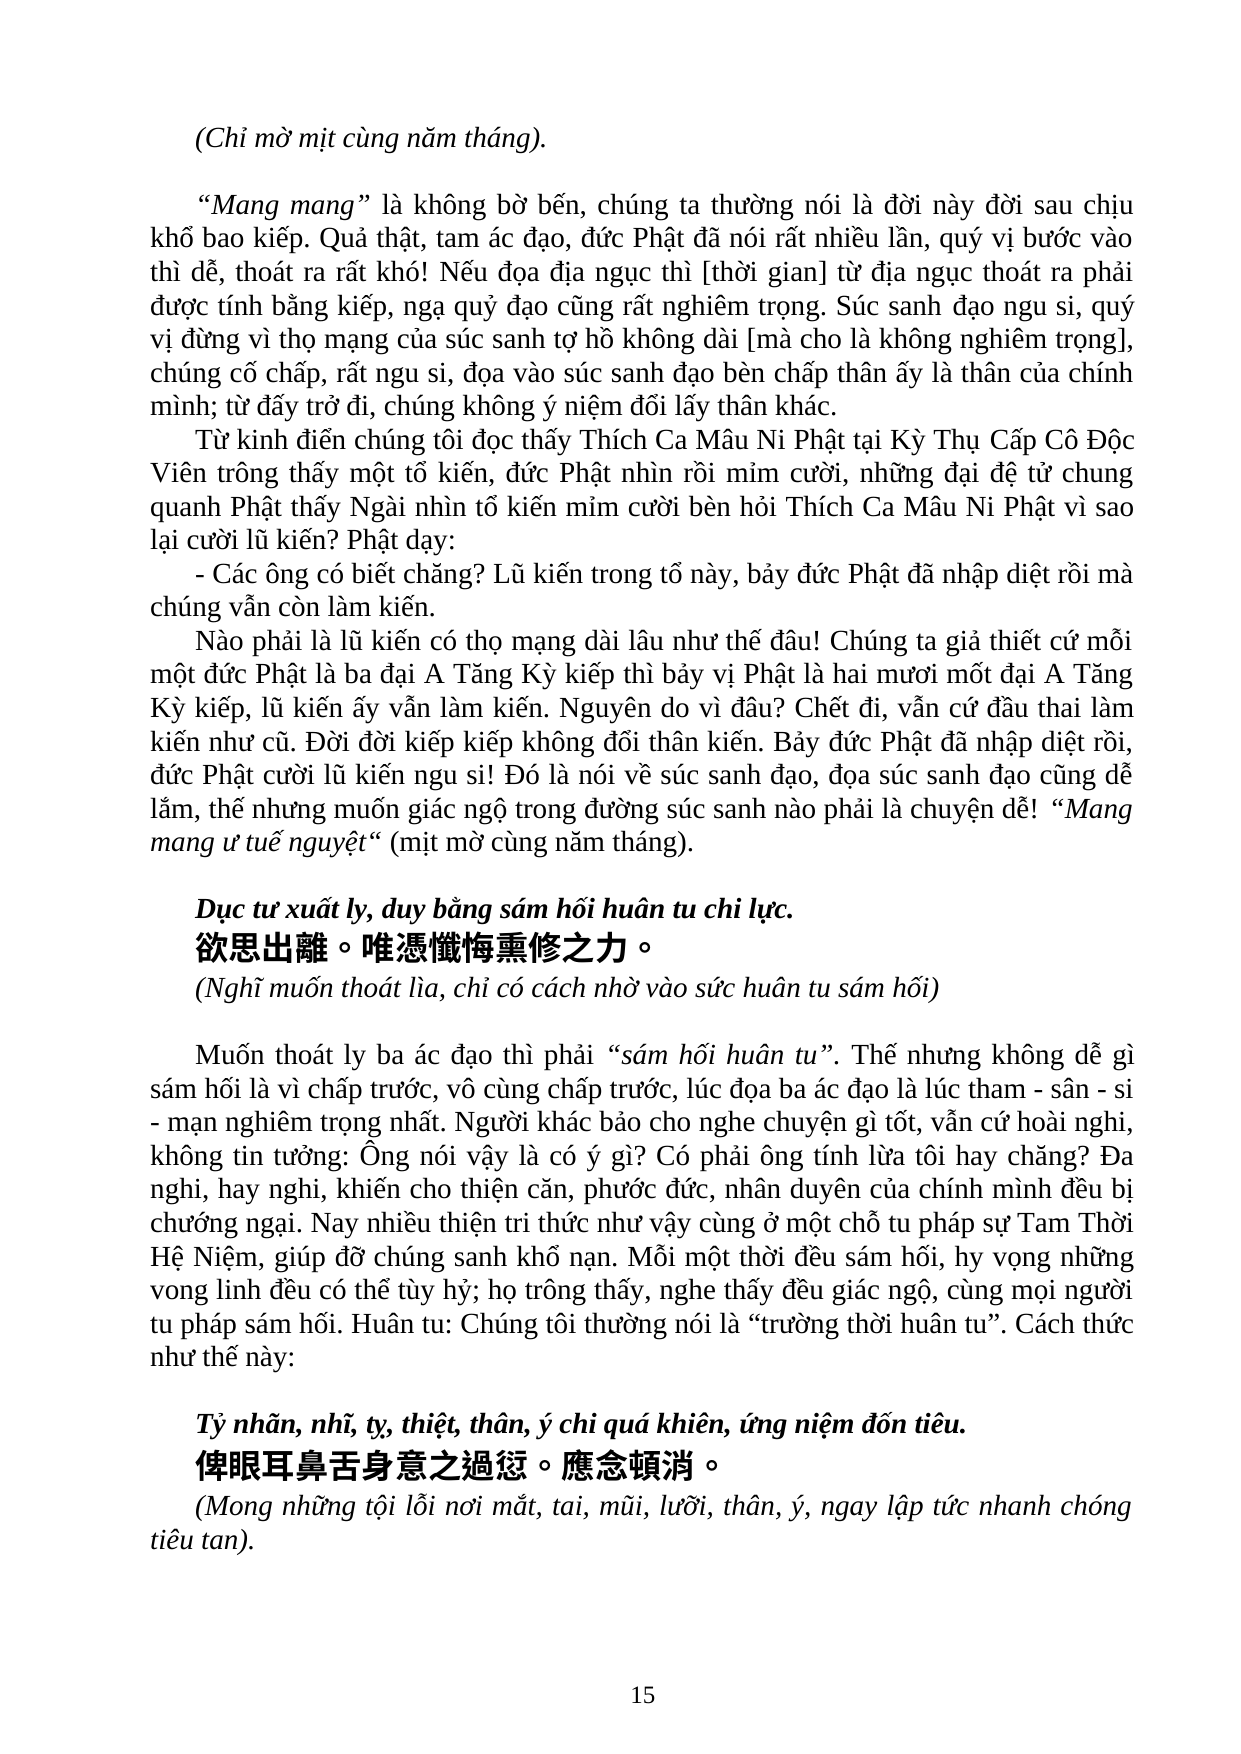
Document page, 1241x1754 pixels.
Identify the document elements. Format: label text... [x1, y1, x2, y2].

text (Mong những tội lỗi nơi mắt, tai, mũi, lưỡi, thân, ý, ngay lập tức nhanh chóng tiêu tan). [150, 1488, 1135, 1555]
text (Chỉ mờ mịt cùng năm tháng). [150, 120, 1135, 153]
text 俾眼耳鼻舌身意之過愆。應念頓消。 [150, 1440, 1135, 1488]
text Từ kinh điển chúng tôi đọc thấy Thích Ca Mâu Ni Phật tại Kỳ Thụ Cấp Cô Độc Viên trông thấy một tổ kiến, đức Phật nhìn rồi mỉm cười, những đại đệ tử chung quanh Phật thấy Ngài nhìn tổ kiến mỉm cười bèn hỏi Thích Ca Mâu Ni Phật vì sao lại cười lũ kiến? Phật dạy: [150, 422, 1135, 556]
text Nào phải là lũ kiến có thọ mạng dài lâu như thế đâu! Chúng ta giả thiết cứ mỗi một đức Phật là ba đại A Tăng Kỳ kiếp thì bảy vị Phật là hai mươi mốt đại A Tăng Kỳ kiếp, lũ kiến ấy vẫn làm kiến. Nguyên do vì đâu? Chết đi, vẫn cứ đầu thai làm kiến như cũ. Đời đời kiếp kiếp không đổi thân kiến. Bảy đức Phật đã nhập diệt rồi, đức Phật cười lũ kiến ngu si! Đó là nói về súc sanh đạo, đọa súc sanh đạo cũng dễ lắm, thế nhưng muốn giác ngộ trong đường súc sanh nào phải là chuyện dễ! “Mang mang ư tuế nguyệt“ (mịt mờ cùng năm tháng). [150, 623, 1135, 858]
text (Nghĩ muốn thoát lìa, chỉ có cách nhờ vào sức huân tu sám hối) [150, 970, 1135, 1004]
text “Mang mang” là không bờ bến, chúng ta thường nói là đời này đời sau chịu khổ bao kiếp. Quả thật, tam ác đạo, đức Phật đã nói rất nhiều lần, quý vị bước vào thì dễ, thoát ra rất khó! Nếu đọa địa ngục thì [thời gian] từ địa ngục thoát ra phải được tính bằng kiếp, ngạ quỷ đạo cũng rất nghiêm trọng. Súc sanh đạo ngu si, quý vị đừng vì thọ mạng của súc sanh tợ hồ không dài [mà cho là không nghiêm trọng], chúng cố chấp, rất ngu si, đọa vào súc sanh đạo bèn chấp thân ấy là thân của chính mình; từ đấy trở đi, chúng không ý niệm đổi lấy thân khác. [150, 187, 1135, 422]
text Muốn thoát ly ba ác đạo thì phải “sám hối huân tu”. Thế nhưng không dễ gì sám hối là vì chấp trước, vô cùng chấp trước, lúc đọa ba ác đạo là lúc tham - sân - si - mạn nghiêm trọng nhất. Người khác bảo cho nghe chuyện gì tốt, vẫn cứ hoài nghi, không tin tưởng: Ông nói vậy là có ý gì? Có phải ông tính lừa tôi hay chăng? Đa nghi, hay nghi, khiến cho thiện căn, phước đức, nhân duyên của chính mình đều bị chướng ngại. Nay nhiều thiện tri thức như vậy cùng ở một chỗ tu pháp sự Tam Thời Hệ Niệm, giúp đỡ chúng sanh khổ nạn. Mỗi một thời đều sám hối, hy vọng những vong linh đều có thể tùy hỷ; họ trông thấy, nghe thấy đều giác ngộ, cùng mọi người tu pháp sám hối. Huân tu: Chúng tôi thường nói là “trường thời huân tu”. Cách thức như thế này: [150, 1037, 1135, 1373]
text Dục tư xuất ly, duy bằng sám hối huân tu chi lực. [150, 891, 1135, 925]
text - Các ông có biết chăng? Lũ kiến trong tổ này, bảy đức Phật đã nhập diệt rồi mà chúng vẫn còn làm kiến. [150, 556, 1135, 623]
text Tỷ nhãn, nhĩ, tỵ, thiệt, thân, ý chi quá khiên, ứng niệm đốn tiêu. [150, 1406, 1135, 1440]
text 欲思出離。唯憑懺悔熏修之力。 [150, 925, 1135, 970]
